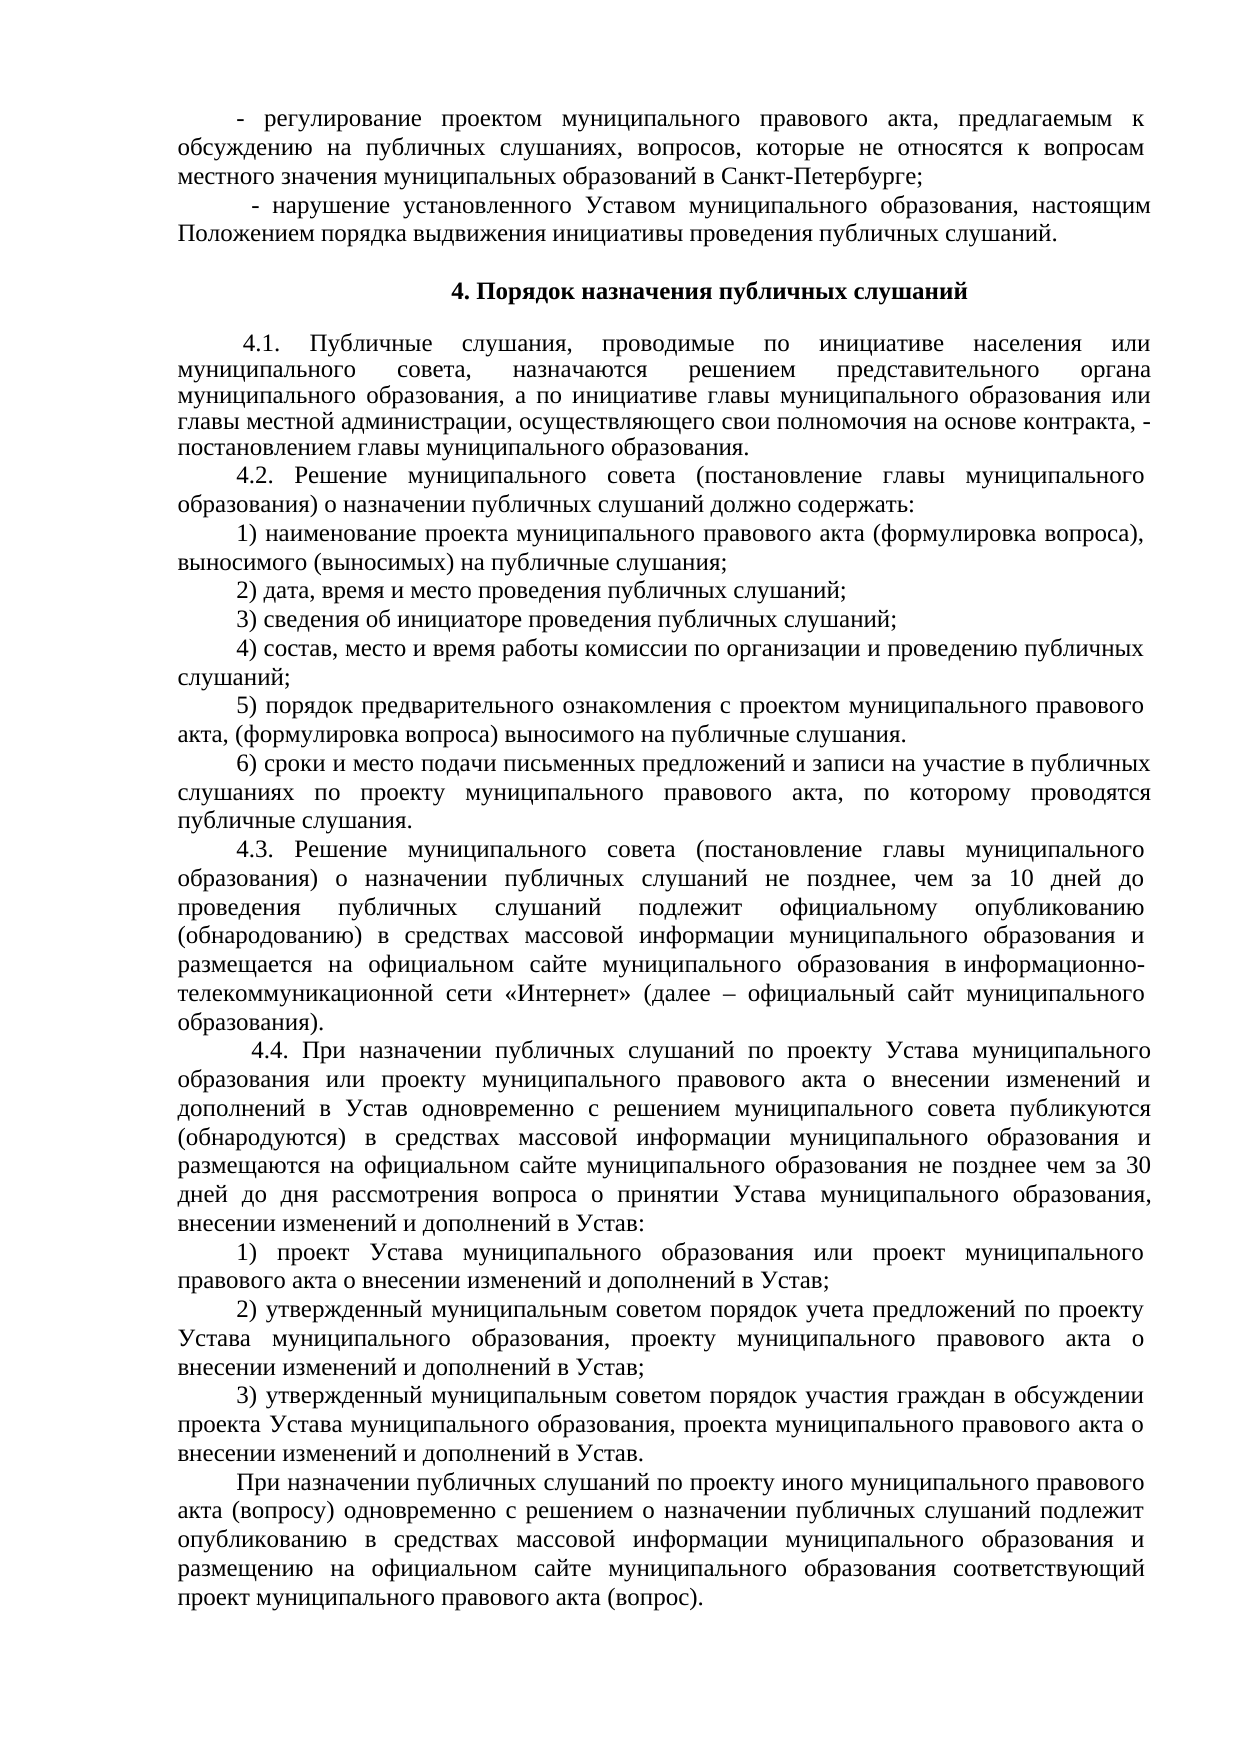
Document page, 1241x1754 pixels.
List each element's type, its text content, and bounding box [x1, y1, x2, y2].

text 2) утвержденный муниципальным советом порядок учета предложений по проекту Устава муниципального образования, проекту муниципального правового акта о внесении изменений и дополнений в Устав; [177, 1294, 1145, 1380]
text 4.1. Публичные слушания, проводимые по инициативе населения или муниципального совета, назначаются решением представительного органа муниципального образования, а по инициативе главы муниципального образования или главы местной администрации, осуществляющего свои полномочия на основе контракта, - постановлением главы муниципального образования. [177, 330, 1152, 460]
text 4.4. При назначении публичных слушаний по проекту Устава муниципального образования или проекту муниципального правового акта о внесении изменений и дополнений в Устав одновременно с решением муниципального совета публикуются (обнародуются) в средствах массовой информации муниципального образования и размещаются на официальном сайте муниципального образования не позднее чем за 30 дней до дня рассмотрения вопроса о принятии Устава муниципального образования, внесении изменений и дополнений в Устав: [177, 1035, 1152, 1237]
text 2) дата, время и место проведения публичных слушаний; [177, 575, 1145, 604]
text 4.2. Решение муниципального совета (постановление главы муниципального образования) о назначении публичных слушаний должно содержать: [177, 460, 1145, 518]
text - регулирование проектом муниципального правового акта, предлагаемым к обсуждению на публичных слушаниях, вопросов, которые не относятся к вопросам местного значения муниципальных образований в Санкт-Петербурге; [177, 103, 1145, 190]
text 4. Порядок назначения публичных слушаний [215, 276, 1145, 305]
text 3) утвержденный муниципальным советом порядок участия граждан в обсуждении проекта Устава муниципального образования, проекта муниципального правового акта о внесении изменений и дополнений в Устав. [177, 1380, 1145, 1467]
text 6) сроки и место подачи письменных предложений и записи на участие в публичных слушаниях по проекту муниципального правового акта, по которому проводятся публичные слушания. [177, 748, 1152, 834]
text 3) сведения об инициаторе проведения публичных слушаний; [177, 604, 1145, 633]
text 1) наименование проекта муниципального правового акта (формулировка вопроса), выносимого (выносимых) на публичные слушания; [177, 518, 1145, 575]
text - нарушение установленного Уставом муниципального образования, настоящим Положением порядка выдвижения инициативы проведения публичных слушаний. [177, 190, 1152, 247]
text 1) проект Устава муниципального образования или проект муниципального правового акта о внесении изменений и дополнений в Устав; [177, 1237, 1145, 1294]
text 4.3. Решение муниципального совета (постановление главы муниципального образования) о назначении публичных слушаний не позднее, чем за 10 дней до проведения публичных слушаний подлежит официальному опубликованию (обнародованию) в средствах массовой информации муниципального образования и размещается на официальном сайте муниципального образования в информационно-телекоммуникационной сети «Интернет» (далее – официальный сайт муниципального образования). [177, 834, 1145, 1035]
text 4) состав, место и время работы комиссии по организации и проведению публичных слушаний; [177, 633, 1145, 690]
text При назначении публичных слушаний по проекту иного муниципального правового акта (вопросу) одновременно с решением о назначении публичных слушаний подлежит опубликованию в средствах массовой информации муниципального образования и размещению на официальном сайте муниципального образования соответствующий проект муниципального правового акта (вопрос). [177, 1467, 1145, 1610]
text 5) порядок предварительного ознакомления с проектом муниципального правового акта, (формулировка вопроса) выносимого на публичные слушания. [177, 690, 1145, 748]
